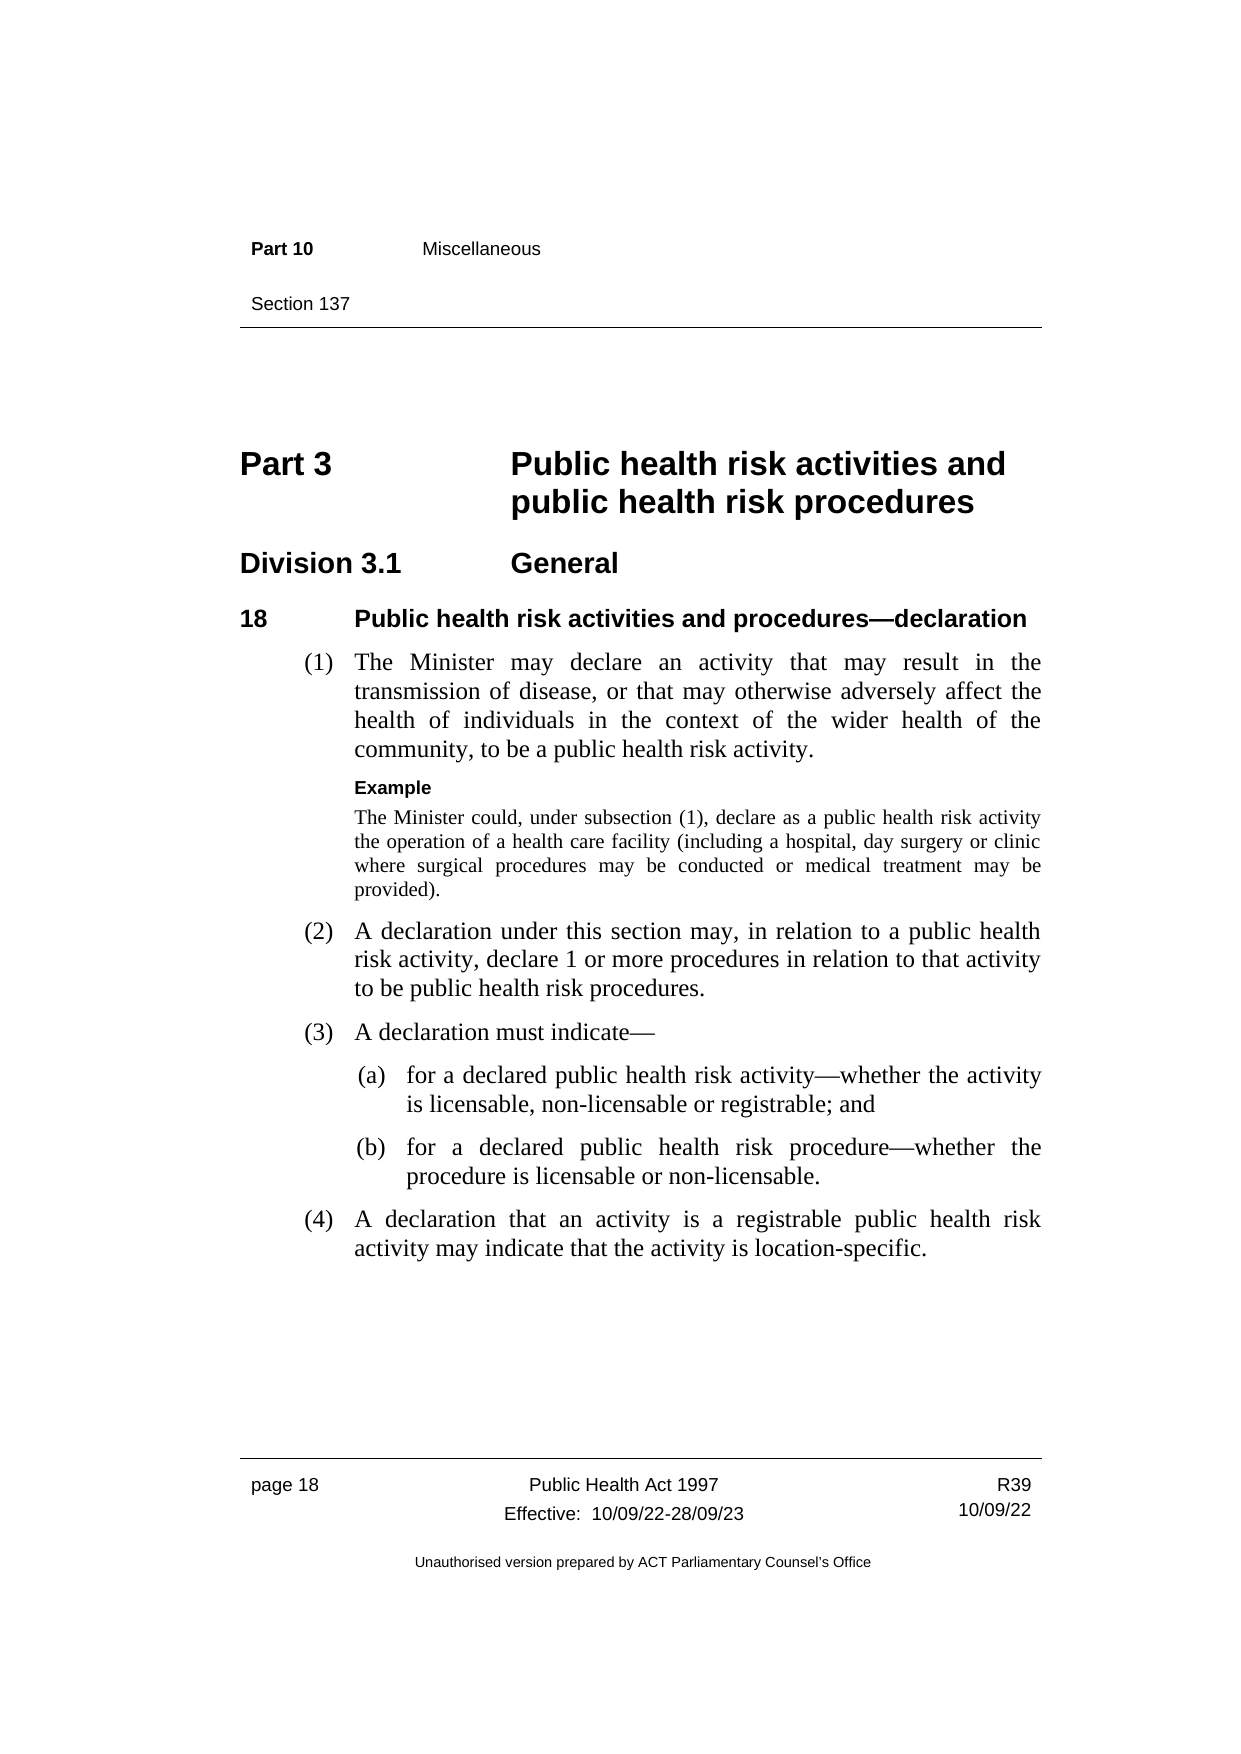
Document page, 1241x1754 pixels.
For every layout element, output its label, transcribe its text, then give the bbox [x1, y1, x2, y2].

text (a) for a declared public health risk activity—whether the activity is licensable, non-licensable or registrable; and [239, 1060, 1042, 1117]
text Example [354, 777, 1042, 799]
text 18 Public health risk activities and procedures—declaration [239, 604, 1042, 633]
text (b) for a declared public health risk procedure—whether the procedure is licensable or non-licensable. [239, 1132, 1042, 1189]
text Division 3.1 General [239, 546, 1042, 579]
text (4) A declaration that an activity is a registrable public health risk activity may indicate that the activity is location-specific. [239, 1204, 1042, 1262]
text (2) A declaration under this section may, in relation to a public health risk activity, declare 1 or more procedures in relation to that activity to be public health risk procedures. [239, 916, 1042, 1002]
text Part 3 Public health risk activities and public health risk procedures [239, 444, 1042, 521]
text (1) The Minister may declare an activity that may result in the transmission of disease, or that may otherwise adversely affect the health of individuals in the context of the wider health of the community, to be a public health risk activity. [239, 647, 1042, 762]
text The Minister could, under subsection (1), declare as a public health risk activity the operation of a health care facility (including a hospital, day surgery or clinic where surgical procedures may be conducted or medical treatment may be provided). [354, 805, 1042, 901]
text (3) A declaration must indicate— [239, 1017, 1042, 1045]
